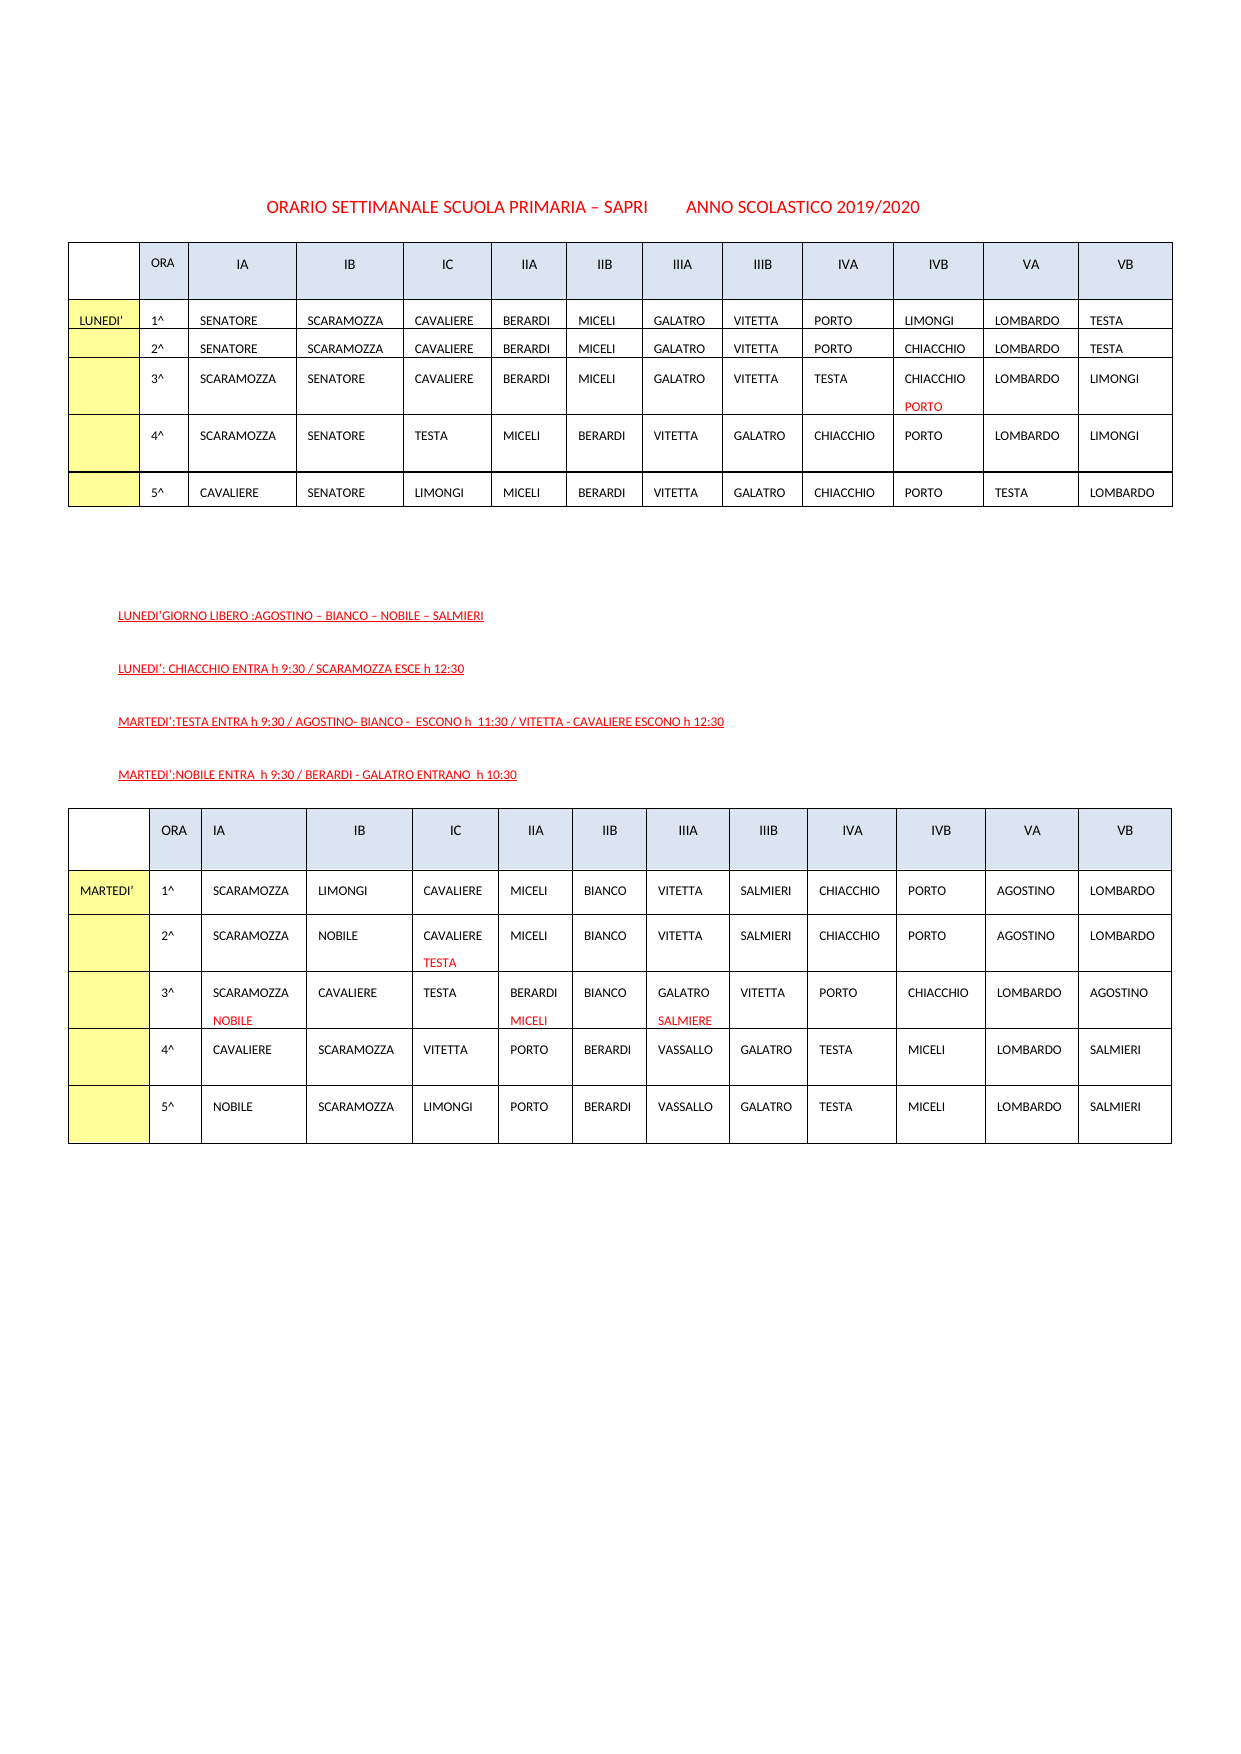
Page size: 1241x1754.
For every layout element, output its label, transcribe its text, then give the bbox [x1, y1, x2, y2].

table_cell LOMBARDO [1079, 871, 1171, 914]
table_cell MICELI [492, 473, 566, 506]
table_header ORA [150, 809, 201, 869]
table_cell PORTO [894, 473, 983, 506]
table_cell CHIACCHIO [808, 915, 896, 971]
table_cell GALATRO [643, 300, 722, 328]
table_header IIIB [730, 809, 807, 869]
table_cell 4^ [140, 415, 188, 471]
table_cell 3^ [150, 972, 201, 1028]
table_cell TESTA [808, 1086, 896, 1142]
table_cell BERARDI [567, 473, 642, 506]
table_cell CHIACCHIO [803, 473, 893, 506]
table_cell SCARAMOZZA [297, 300, 403, 328]
table_cell AGOSTINO [1079, 972, 1171, 1028]
table_cell SCARAMOZZA [297, 329, 403, 357]
table_cell GALATRO SALMIERE [647, 972, 729, 1028]
table_cell CHIACCHIO [894, 329, 983, 357]
table_cell BERARDI [573, 1029, 646, 1085]
table_cell LIMONGI [413, 1086, 498, 1142]
table_cell VITETTA [723, 358, 802, 414]
table_cell GALATRO [723, 415, 802, 471]
table_cell SENATORE [297, 415, 403, 471]
table_header IVA [803, 243, 893, 299]
text MARTEDI’:NOBILE ENTRA h 9:30 / BERARDI - GALATRO ENTRANO h 10:30 [118, 754, 1122, 782]
table_cell PORTO [499, 1086, 572, 1142]
text ORARIO SETTIMANALE SCUOLA PRIMARIA – SAPRI ANNO SCOLASTICO 2019/2020 [118, 195, 1122, 218]
table_cell SCARAMOZZA [189, 415, 296, 471]
table_cell VITETTA [647, 915, 729, 971]
table_cell VITETTA [730, 972, 807, 1028]
table_cell VASSALLO [647, 1086, 729, 1142]
table_cell MICELI [897, 1029, 985, 1085]
table_cell SALMIERI [1079, 1029, 1171, 1085]
table_cell [69, 1086, 149, 1142]
table_cell GALATRO [723, 473, 802, 506]
table_cell VITETTA [413, 1029, 498, 1085]
table_cell GALATRO [643, 358, 722, 414]
table_header IIIA [643, 243, 722, 299]
table_cell TESTA [413, 972, 498, 1028]
table_cell CAVALIERE TESTA [413, 915, 498, 971]
table_cell SALMIERI [730, 915, 807, 971]
table_cell BIANCO [573, 915, 646, 971]
table_cell BERARDI [567, 415, 642, 471]
table_header [69, 809, 149, 869]
table_header IA [202, 809, 306, 869]
table_header IIB [573, 809, 646, 869]
table_header VB [1079, 809, 1171, 869]
table_cell SALMIERI [1079, 1086, 1171, 1142]
table_cell VASSALLO [647, 1029, 729, 1085]
table_cell NOBILE [202, 1086, 306, 1142]
table_cell SENATORE [189, 329, 296, 357]
table_cell VITETTA [723, 300, 802, 328]
table_header IC [413, 809, 498, 869]
table_header IA [189, 243, 296, 299]
table_cell [69, 358, 139, 414]
table_cell [69, 329, 139, 357]
table_cell SCARAMOZZA [307, 1086, 412, 1142]
table_header [69, 243, 139, 299]
table_cell CAVALIERE [202, 1029, 306, 1085]
table_cell VITETTA [643, 415, 722, 471]
table_cell 1^ [140, 300, 188, 328]
table_cell LOMBARDO [984, 300, 1078, 328]
table_cell TESTA [984, 473, 1078, 506]
table_header IC [404, 243, 491, 299]
table_cell CHIACCHIO [808, 871, 896, 914]
table_header IIIB [723, 243, 802, 299]
text MARTEDI’:TESTA ENTRA h 9:30 / AGOSTINO- BIANCO - ESCONO h 11:30 / VITETTA - CAVALIERE ESCONO h 12:30 [118, 701, 1122, 729]
table_cell LOMBARDO [984, 329, 1078, 357]
table_cell VITETTA [643, 473, 722, 506]
table_cell PORTO [803, 329, 893, 357]
table_cell LOMBARDO [986, 1086, 1078, 1142]
table_cell BIANCO [573, 871, 646, 914]
text LUNEDI’GIORNO LIBERO :AGOSTINO – BIANCO – NOBILE – SALMIERI [118, 595, 1122, 623]
table_cell CAVALIERE [404, 329, 491, 357]
table_cell LIMONGI [1079, 415, 1172, 471]
table_cell SCARAMOZZA [202, 915, 306, 971]
table_cell MICELI [499, 871, 572, 914]
table_cell MICELI [492, 415, 566, 471]
table_cell LOMBARDO [986, 972, 1078, 1028]
table_cell 2^ [150, 915, 201, 971]
table_cell [69, 972, 149, 1028]
table_cell MICELI [567, 329, 642, 357]
table_cell AGOSTINO [986, 915, 1078, 971]
table_cell LUNEDI’ [69, 300, 139, 328]
table_header VA [984, 243, 1078, 299]
table_cell SCARAMOZZA [189, 358, 296, 414]
table_cell CAVALIERE [404, 358, 491, 414]
table_cell MICELI [499, 915, 572, 971]
table_cell LIMONGI [894, 300, 983, 328]
table_cell CAVALIERE [307, 972, 412, 1028]
table_cell [69, 1029, 149, 1085]
table_cell PORTO [803, 300, 893, 328]
table_cell LOMBARDO [986, 1029, 1078, 1085]
table_cell CAVALIERE [404, 300, 491, 328]
table_cell BERARDI MICELI [499, 972, 572, 1028]
table_header IIB [567, 243, 642, 299]
table_cell MICELI [897, 1086, 985, 1142]
table_cell SENATORE [297, 358, 403, 414]
table_cell VITETTA [647, 871, 729, 914]
table_cell CHIACCHIO [803, 415, 893, 471]
table_cell PORTO [499, 1029, 572, 1085]
table_cell LIMONGI [404, 473, 491, 506]
table_cell CHIACCHIO PORTO [894, 358, 983, 414]
table_cell PORTO [808, 972, 896, 1028]
table_cell CAVALIERE [189, 473, 296, 506]
table_header IVB [894, 243, 983, 299]
table_header ORA [140, 243, 188, 299]
table_cell LOMBARDO [984, 358, 1078, 414]
table_header IB [297, 243, 403, 299]
table_cell 1^ [150, 871, 201, 914]
table_cell SENATORE [297, 473, 403, 506]
table_cell SENATORE [189, 300, 296, 328]
table_cell BERARDI [492, 329, 566, 357]
table_cell SCARAMOZZA NOBILE [202, 972, 306, 1028]
table_cell 2^ [140, 329, 188, 357]
table_cell PORTO [897, 871, 985, 914]
table_cell TESTA [1079, 300, 1172, 328]
table_cell [69, 915, 149, 971]
table_header VA [986, 809, 1078, 869]
table_header VB [1079, 243, 1172, 299]
table_cell CAVALIERE [413, 871, 498, 914]
table_cell MARTEDI’ [69, 871, 149, 914]
table_cell SALMIERI [730, 871, 807, 914]
table_cell BERARDI [492, 358, 566, 414]
table_cell LIMONGI [1079, 358, 1172, 414]
table_cell LOMBARDO [984, 415, 1078, 471]
table_cell 5^ [150, 1086, 201, 1142]
table_header IB [307, 809, 412, 869]
table_header IVB [897, 809, 985, 869]
table_header IIA [492, 243, 566, 299]
table_header IIIA [647, 809, 729, 869]
table_cell GALATRO [730, 1086, 807, 1142]
table_cell SCARAMOZZA [202, 871, 306, 914]
table_cell MICELI [567, 358, 642, 414]
table_cell BIANCO [573, 972, 646, 1028]
table_cell [69, 473, 139, 506]
table_cell 3^ [140, 358, 188, 414]
table_cell TESTA [1079, 329, 1172, 357]
table_cell PORTO [894, 415, 983, 471]
table_cell 5^ [140, 473, 188, 506]
table_cell MICELI [567, 300, 642, 328]
table_cell BERARDI [492, 300, 566, 328]
table_cell AGOSTINO [986, 871, 1078, 914]
table_cell GALATRO [643, 329, 722, 357]
table_cell NOBILE [307, 915, 412, 971]
table_cell [69, 415, 139, 471]
table_cell TESTA [803, 358, 893, 414]
text LUNEDI’: CHIACCHIO ENTRA h 9:30 / SCARAMOZZA ESCE h 12:30 [118, 648, 1122, 676]
table_cell TESTA [808, 1029, 896, 1085]
table_cell SCARAMOZZA [307, 1029, 412, 1085]
table_cell TESTA [404, 415, 491, 471]
table_cell BERARDI [573, 1086, 646, 1142]
table_cell GALATRO [730, 1029, 807, 1085]
table_cell 4^ [150, 1029, 201, 1085]
table_header IVA [808, 809, 896, 869]
table_cell LOMBARDO [1079, 473, 1172, 506]
table_cell LOMBARDO [1079, 915, 1171, 971]
table_header IIA [499, 809, 572, 869]
table_cell VITETTA [723, 329, 802, 357]
table_cell CHIACCHIO [897, 972, 985, 1028]
table_cell LIMONGI [307, 871, 412, 914]
table_cell PORTO [897, 915, 985, 971]
